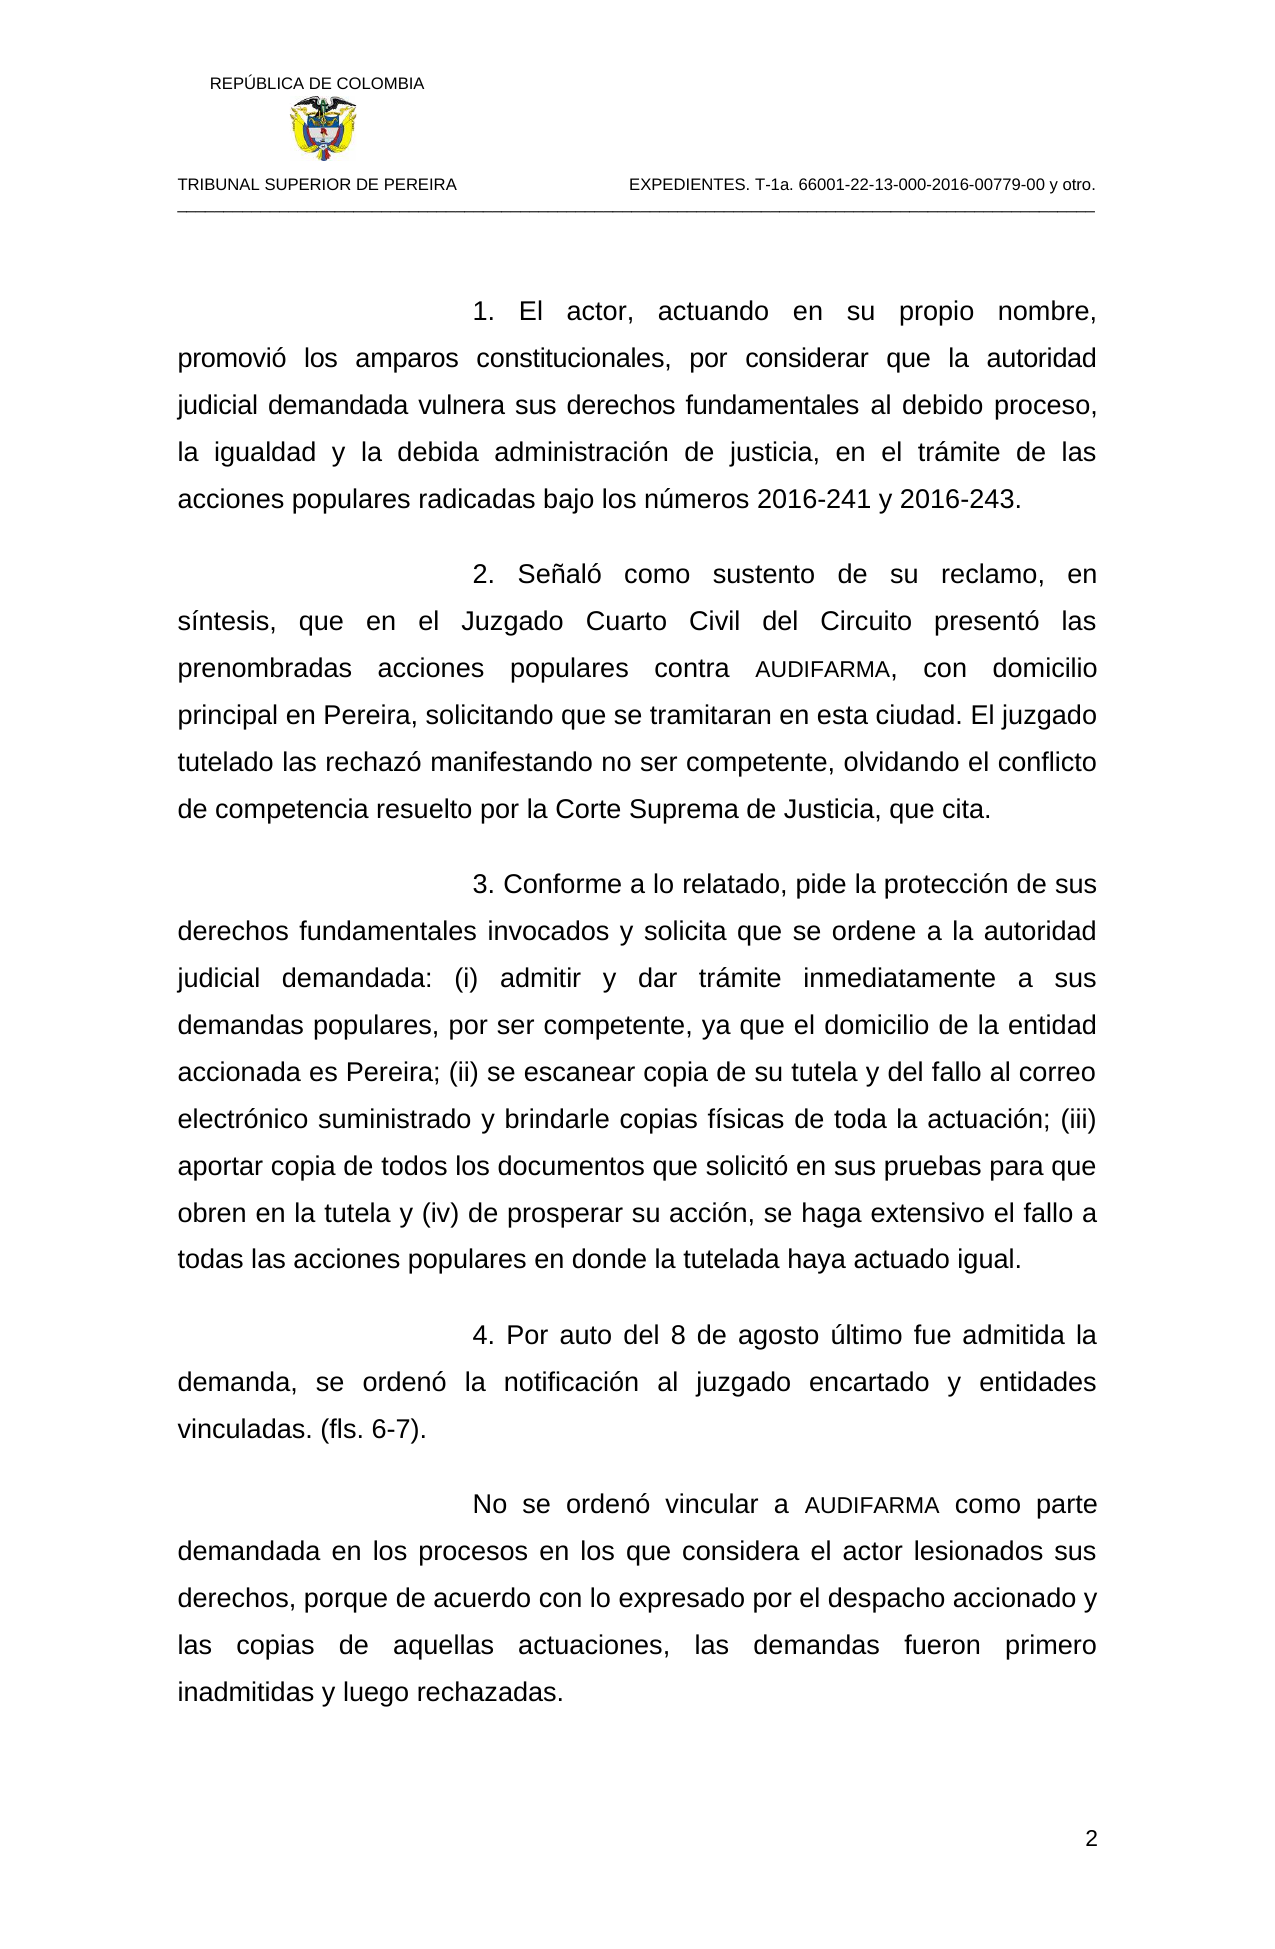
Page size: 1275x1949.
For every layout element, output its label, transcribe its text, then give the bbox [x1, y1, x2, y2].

text 1. El actor, actuando en su propio nombre, promovió los amparos constitucionales, por considerar que la autoridad judicial demandada vulnera sus derechos fundamentales al debido proceso, la igualdad y la debida administración de justicia, en el trámite de las acciones populares radicadas bajo los números 2016-241 y 2016-243. [177, 295, 1098, 514]
text 4. Por auto del 8 de agosto último fue admitida la demanda, se ordenó la notificación al juzgado encartado y entidades vinculadas. (fls. 6-7). [177, 1319, 1098, 1444]
picture [289, 96, 357, 161]
text 3. Conforme a lo relatado, pide la protección de sus derechos fundamentales invocados y solicita que se ordene a la autoridad judicial demandada: (i) admitir y dar trámite inmediatamente a sus demandas populares, por ser competente, ya que el domicilio de la entidad accionada es Pereira; (ii) se escanear copia de su tutela y del fallo al correo electrónico suministrado y brindarle copias físicas de toda la actuación; (iii) aportar copia de todos los documentos que solicitó en sus pruebas para que obren en la tutela y (iv) de prosperar su acción, se haga extensivo el fallo a todas las acciones populares en donde la tutelada haya actuado igual. [177, 868, 1098, 1275]
text No se ordenó vincular a AUDIFARMA como parte demandada en los procesos en los que considera el actor lesionados sus derechos, porque de acuerdo con lo expresado por el despacho accionado y las copias de aquellas actuaciones, las demandas fueron primero inadmitidas y luego rechazadas. [177, 1488, 1098, 1707]
text 2. Señaló como sustento de su reclamo, en síntesis, que en el Juzgado Cuarto Civil del Circuito presentó las prenombradas acciones populares contra AUDIFARMA, con domicilio principal en Pereira, solicitando que se tramitaran en esta ciudad. El juzgado tutelado las rechazó manifestando no ser competente, olvidando el conflicto de competencia resuelto por la Corte Suprema de Justicia, que cita. [177, 558, 1098, 824]
